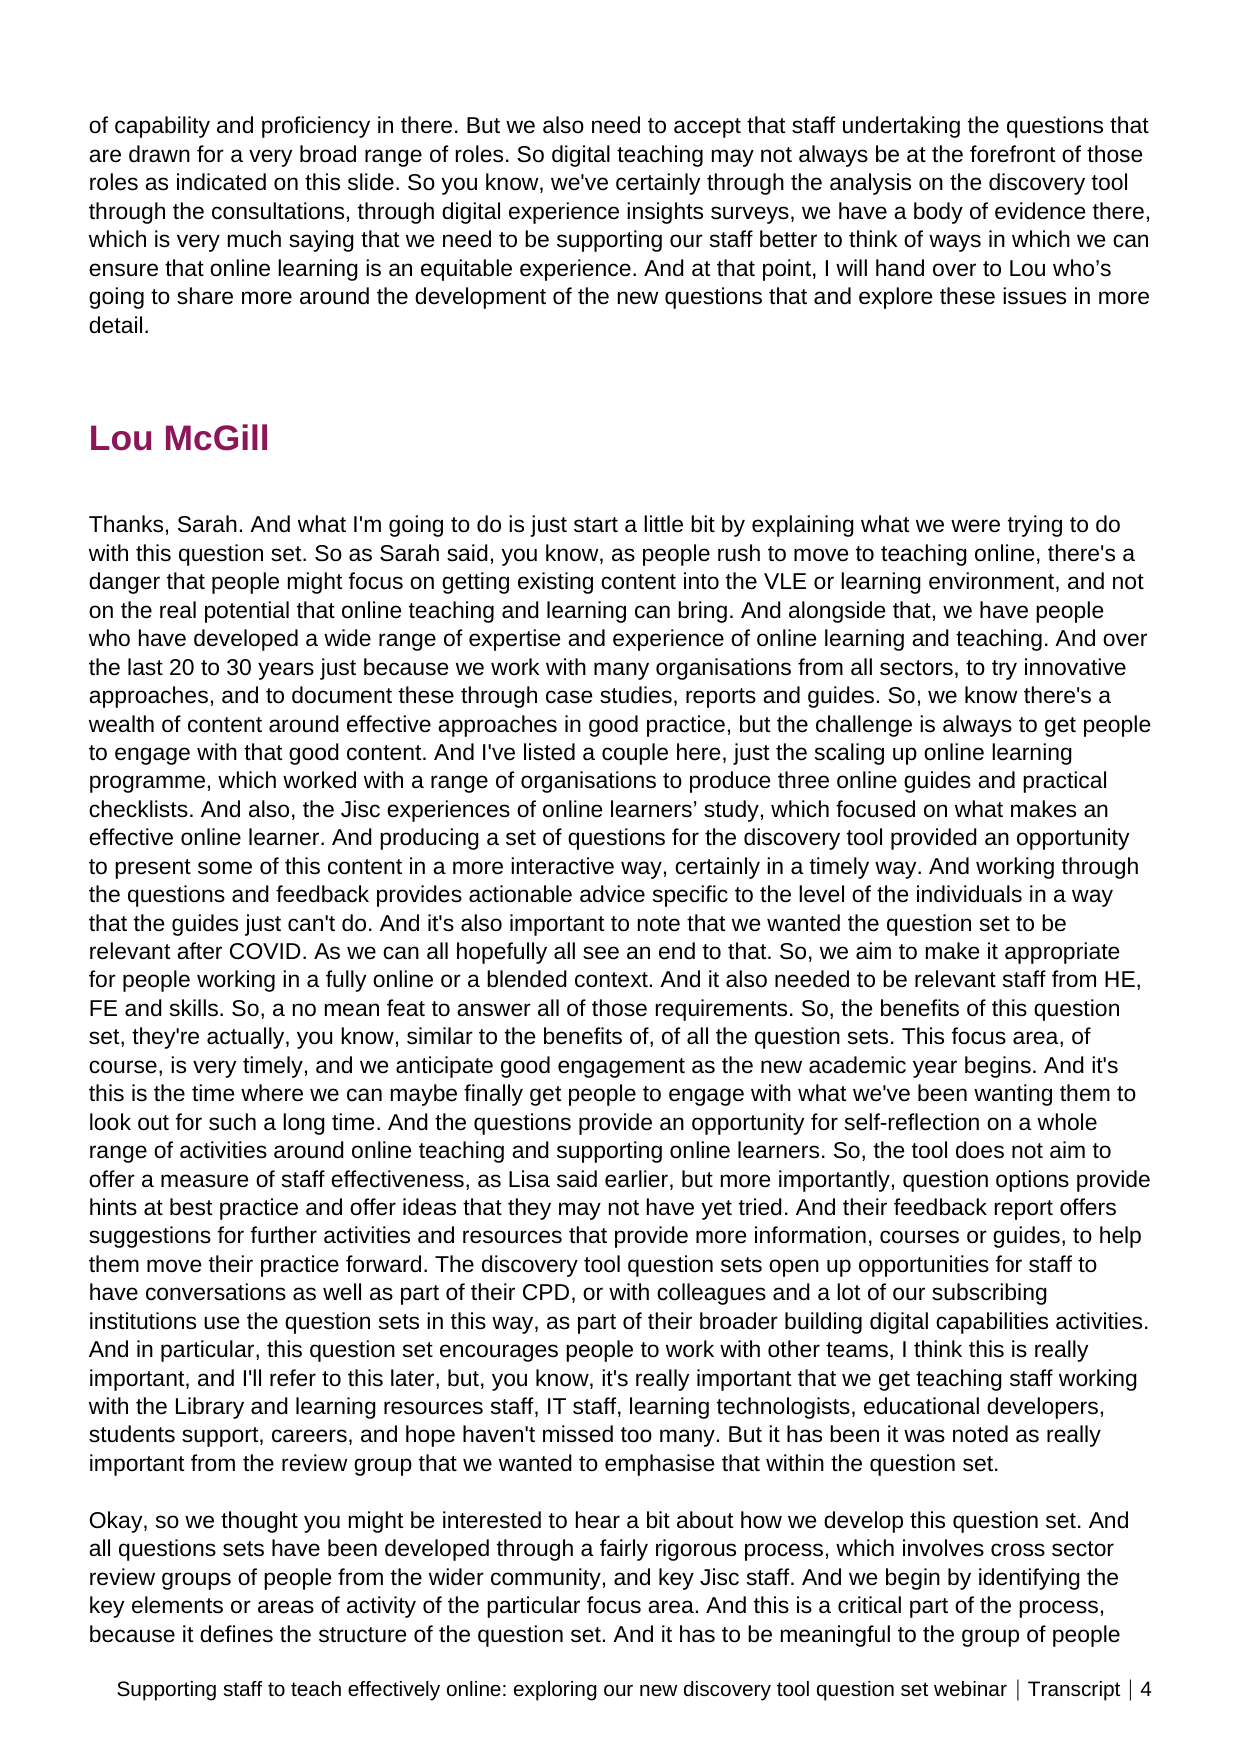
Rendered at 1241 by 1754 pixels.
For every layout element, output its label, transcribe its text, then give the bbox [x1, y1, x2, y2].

subtitle Lou McGill [89, 417, 1152, 457]
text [89, 1507, 1152, 1647]
text Thanks, Sarah. And what I'm going to do is just start a little bit by explaining what we were trying to do with this question set. So as Sarah said, you know, as people rush to move to teaching online, there's a danger that people might focus on getting existing content into the VLE or learning environment, and not on the real potential that online teaching and learning can bring. And alongside that, we have people who have developed a wide range of expertise and experience of online learning and teaching. And over the last 20 to 30 years just because we work with many organisations from all sectors, to try innovative approaches, and to document these through case studies, reports and guides. So, we know there's a wealth of content around effective approaches in good practice, but the challenge is always to get people to engage with that good content. And I've listed a couple here, just the scaling up online learning programme, which worked with a range of organisations to produce three online guides and practical checklists. And also, the Jisc experiences of online learners’ study, which focused on what makes an effective online learner. And producing a set of questions for the discovery tool provided an opportunity to present some of this content in a more interactive way, certainly in a timely way. And working through the questions and feedback provides actionable advice specific to the level of the individuals in a way that the guides just can't do. And it's also important to note that we wanted the question set to be relevant after COVID. As we can all hopefully all see an end to that. So, we aim to make it appropriate for people working in a fully online or a blended context. And it also needed to be relevant staff from HE, FE and skills. So, a no mean feat to answer all of those requirements. So, the benefits of this question set, they're actually, you know, similar to the benefits of, of all the question sets. This focus area, of course, is very timely, and we anticipate good engagement as the new academic year begins. And it's this is the time where we can maybe finally get people to engage with what we've been wanting them to look out for such a long time. And the questions provide an opportunity for self-reflection on a whole range of activities around online teaching and supporting online learners. So, the tool does not aim to offer a measure of staff effectiveness, as Lisa said earlier, but more importantly, question options provide hints at best practice and offer ideas that they may not have yet tried. And their feedback report offers suggestions for further activities and resources that provide more information, courses or guides, to help them move their practice forward. The discovery tool question sets open up opportunities for staff to have conversations as well as part of their CPD, or with colleagues and a lot of our subscribing institutions use the question sets in this way, as part of their broader building digital capabilities activities. And in particular, this question set encourages people to work with other teams, I think this is really important, and I'll refer to this later, but, you know, it's really important that we get teaching staff working with the Library and learning resources staff, IT staff, learning technologists, educational developers, students support, careers, and hope haven't missed too many. But it has been it was noted as really important from the review group that we wanted to emphasise that within the question set. [89, 511, 1152, 1476]
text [89, 112, 1152, 338]
